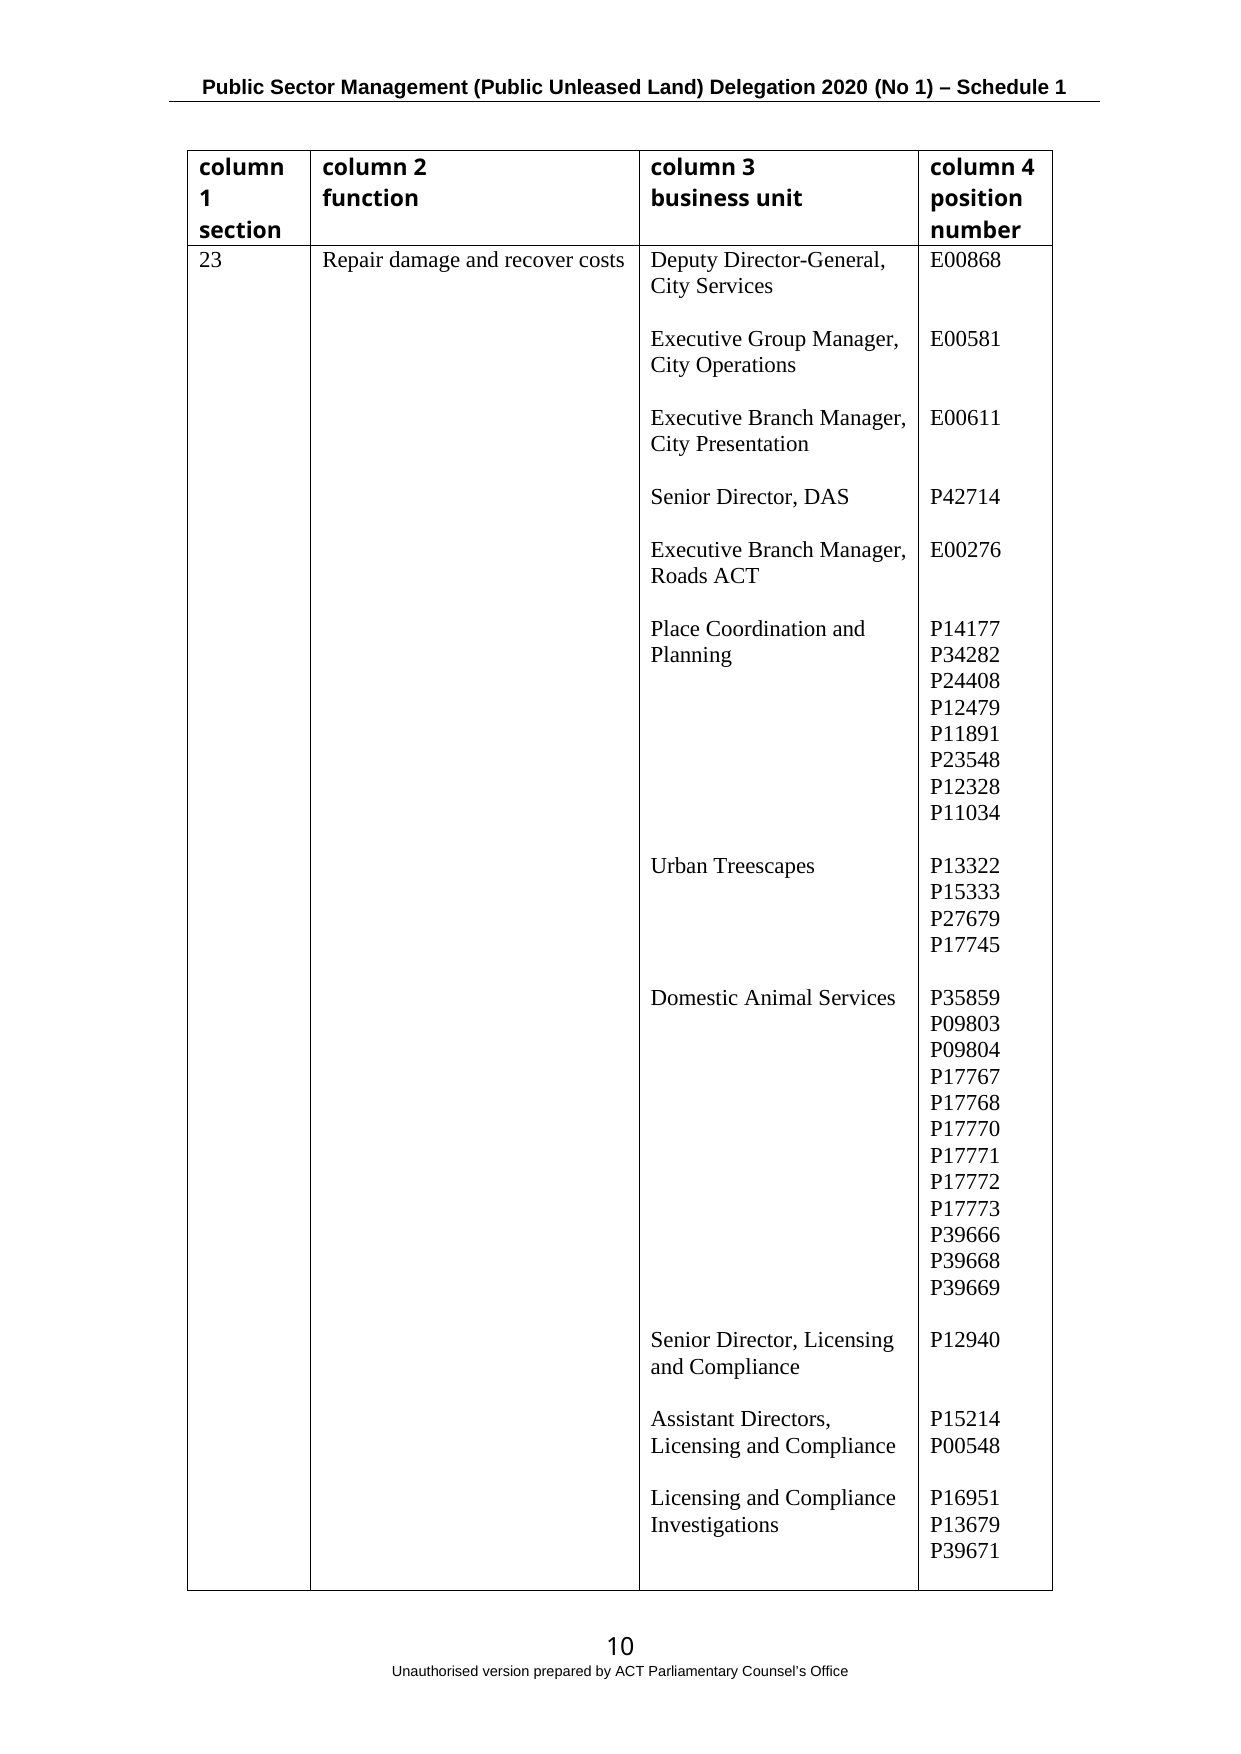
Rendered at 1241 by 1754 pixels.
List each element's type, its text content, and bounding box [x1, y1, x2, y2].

table_cell Repair damage and recover costs [311, 246, 639, 1590]
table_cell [640, 246, 918, 1590]
table_header column 1 section [188, 151, 310, 245]
table_header column 3 business unit [640, 151, 918, 245]
table_cell 23 [188, 246, 310, 1590]
table_header column 2 function [311, 151, 639, 245]
table_header column 4 position number [919, 151, 1052, 245]
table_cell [919, 246, 1052, 1590]
